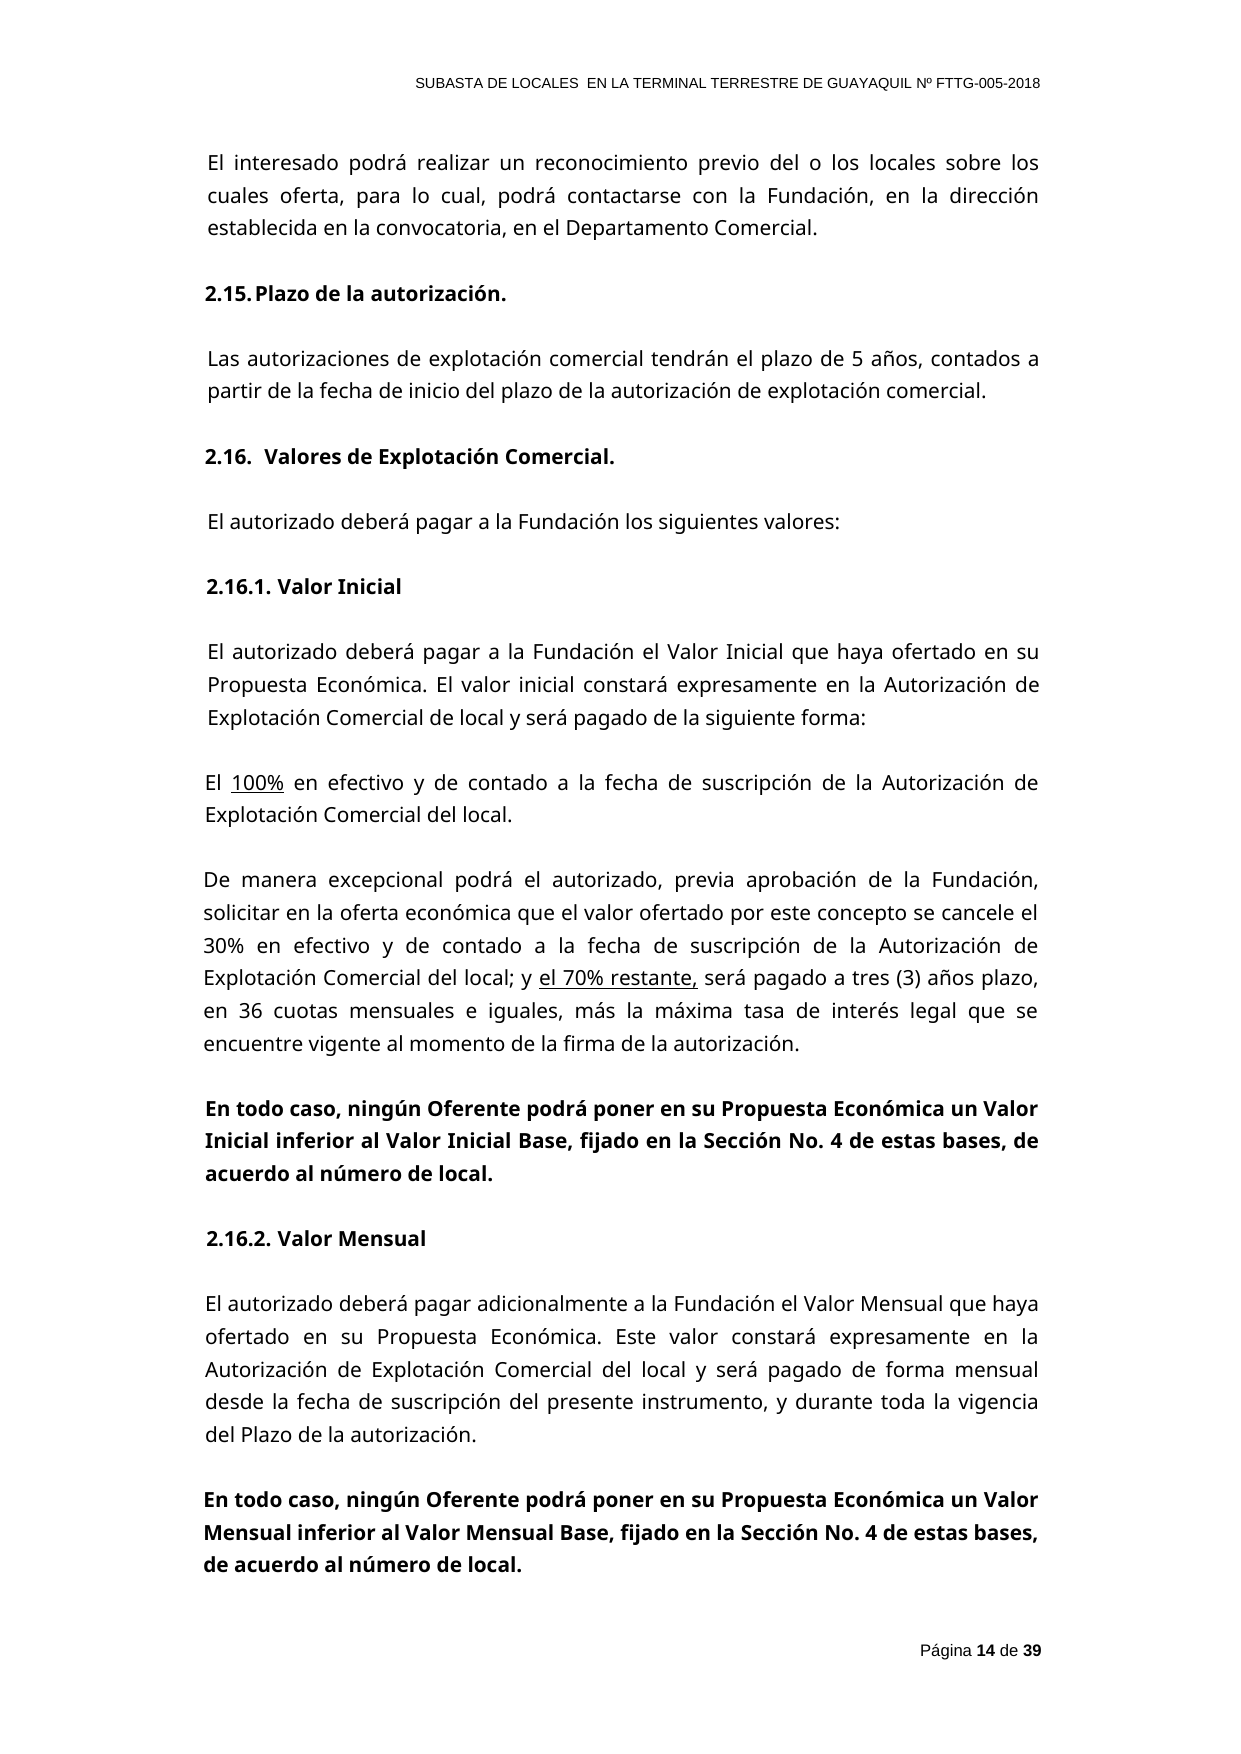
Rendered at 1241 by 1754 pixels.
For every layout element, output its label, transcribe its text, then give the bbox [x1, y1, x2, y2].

text El autorizado deberá pagar adicionalmente a la Fundación el Valor Mensual que haya ofertado en su Propuesta Económica. Este valor constará expresamente en la Autorización de Explotación Comercial del local y será pagado de forma mensual desde la fecha de suscripción del presente instrumento, y durante toda la vigencia del Plazo de la autorización. [205, 1289, 1040, 1448]
list Valor Mensual [206, 1224, 1039, 1253]
text En todo caso, ningún Oferente podrá poner en su Propuesta Económica un Valor Inicial inferior al Valor Inicial Base, fijado en la Sección No. 4 de estas bases, de acuerdo al número de local. [205, 1094, 1040, 1187]
text En todo caso, ningún Oferente podrá poner en su Propuesta Económica un Valor Mensual inferior al Valor Mensual Base, fijado en la Sección No. 4 de estas bases, de acuerdo al número de local. [203, 1485, 1040, 1579]
list Plazo de la autorización. [204, 279, 1041, 307]
text El 100% en efectivo y de contado a la fecha de suscripción de la Autorización de Explotación Comercial del local. [204, 768, 1040, 829]
text El autorizado deberá pagar a la Fundación los siguientes valores: [207, 507, 1041, 535]
text Las autorizaciones de explotación comercial tendrán el plazo de 5 años, contados a partir de la fecha de inicio del plazo de la autorización de explotación comercial. [207, 344, 1041, 405]
text El interesado podrá realizar un reconocimiento previo del o los locales sobre los cuales oferta, para lo cual, podrá contactarse con la Fundación, en la dirección establecida en la convocatoria, en el Departamento Comercial. [207, 148, 1041, 242]
list Valor Inicial [206, 572, 1039, 601]
text De manera excepcional podrá el autorizado, previa aprobación de la Fundación, solicitar en la oferta económica que el valor ofertado por este concepto se cancele el 30% en efectivo y de contado a la fecha de suscripción de la Autorización de Explotación Comercial del local; y el 70% restante, será pagado a tres (3) años plazo, en 36 cuotas mensuales e iguales, más la máxima tasa de interés legal que se encuentre vigente al momento de la firma de la autorización. [203, 866, 1040, 1057]
text El autorizado deberá pagar a la Fundación el Valor Inicial que haya ofertado en su Propuesta Económica. El valor inicial constará expresamente en la Autorización de Explotación Comercial de local y será pagado de la siguiente forma: [207, 637, 1041, 731]
list Valores de Explotación Comercial. [204, 442, 1041, 470]
